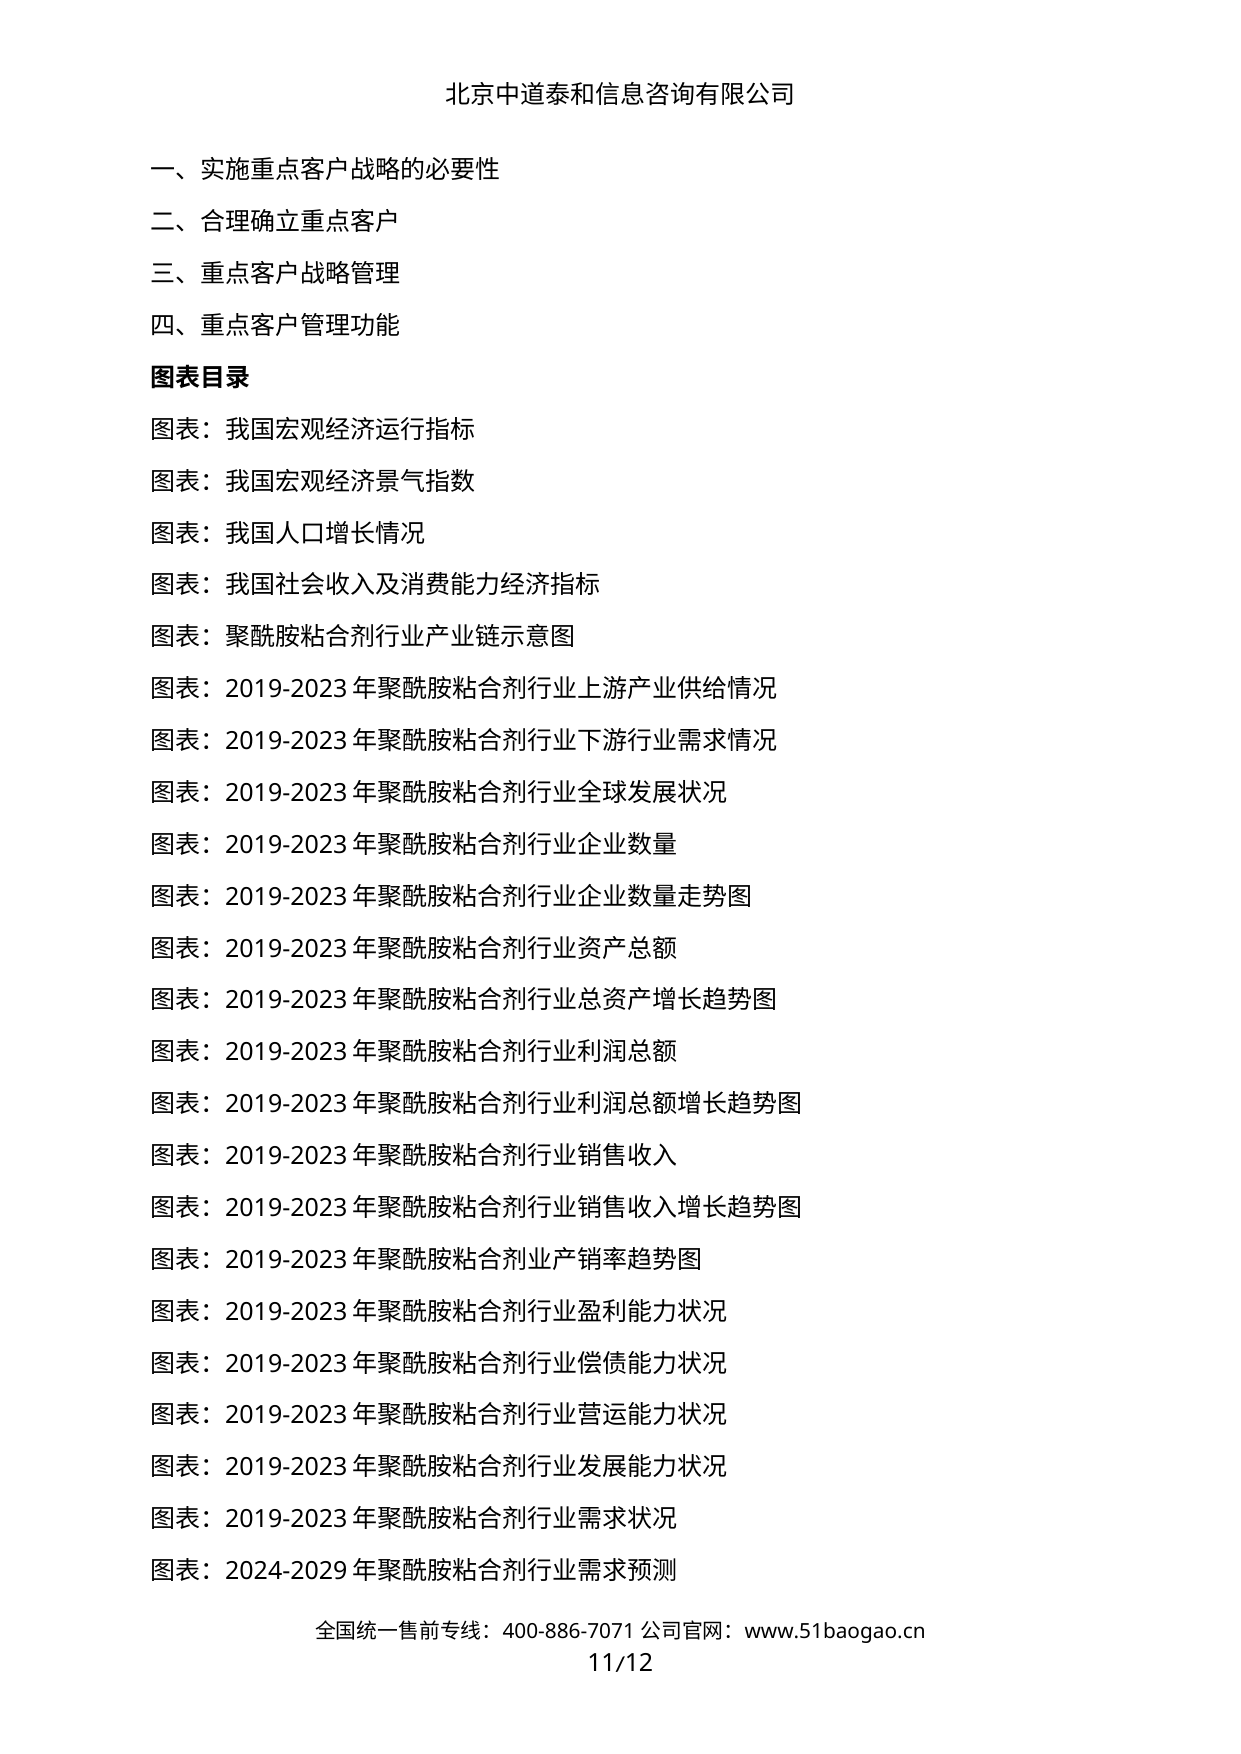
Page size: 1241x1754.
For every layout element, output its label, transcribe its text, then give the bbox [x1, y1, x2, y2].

text 图表：2019-2023年聚酰胺粘合剂行业利润总额增长趋势图 [150, 1084, 1090, 1120]
text 图表：2019-2023年聚酰胺粘合剂行业企业数量走势图 [150, 876, 1090, 912]
text 三、重点客户战略管理 [150, 254, 1090, 290]
text 图表：2024-2029年聚酰胺粘合剂行业需求预测 [150, 1551, 1090, 1587]
text 图表：2019-2023年聚酰胺粘合剂行业总资产增长趋势图 [150, 980, 1090, 1016]
text 一、实施重点客户战略的必要性 [150, 150, 1090, 186]
text 图表：2019-2023年聚酰胺粘合剂行业全球发展状况 [150, 772, 1090, 809]
text 图表：2019-2023年聚酰胺粘合剂行业盈利能力状况 [150, 1291, 1090, 1327]
text 四、重点客户管理功能 [150, 306, 1090, 342]
text 图表：2019-2023年聚酰胺粘合剂行业销售收入增长趋势图 [150, 1187, 1090, 1224]
text 图表：我国社会收入及消费能力经济指标 [150, 565, 1090, 601]
text 图表：我国宏观经济运行指标 [150, 409, 1090, 446]
text 图表：2019-2023年聚酰胺粘合剂行业销售收入 [150, 1136, 1090, 1172]
text 图表：2019-2023年聚酰胺粘合剂行业企业数量 [150, 824, 1090, 861]
text 二、合理确立重点客户 [150, 202, 1090, 238]
text 图表：我国人口增长情况 [150, 513, 1090, 549]
text 图表：2019-2023年聚酰胺粘合剂行业发展能力状况 [150, 1447, 1090, 1483]
text 图表：2019-2023年聚酰胺粘合剂行业下游行业需求情况 [150, 721, 1090, 757]
text 图表：2019-2023年聚酰胺粘合剂行业利润总额 [150, 1032, 1090, 1068]
text 图表：聚酰胺粘合剂行业产业链示意图 [150, 617, 1090, 653]
text 图表：2019-2023年聚酰胺粘合剂行业营运能力状况 [150, 1395, 1090, 1431]
text 图表目录 [150, 357, 1090, 394]
text 图表：2019-2023年聚酰胺粘合剂行业偿债能力状况 [150, 1343, 1090, 1379]
text 图表：我国宏观经济景气指数 [150, 461, 1090, 497]
text 图表：2019-2023年聚酰胺粘合剂行业资产总额 [150, 928, 1090, 964]
text 图表：2019-2023年聚酰胺粘合剂行业上游产业供给情况 [150, 669, 1090, 705]
text 图表：2019-2023年聚酰胺粘合剂行业需求状况 [150, 1499, 1090, 1535]
text 图表：2019-2023年聚酰胺粘合剂业产销率趋势图 [150, 1239, 1090, 1276]
